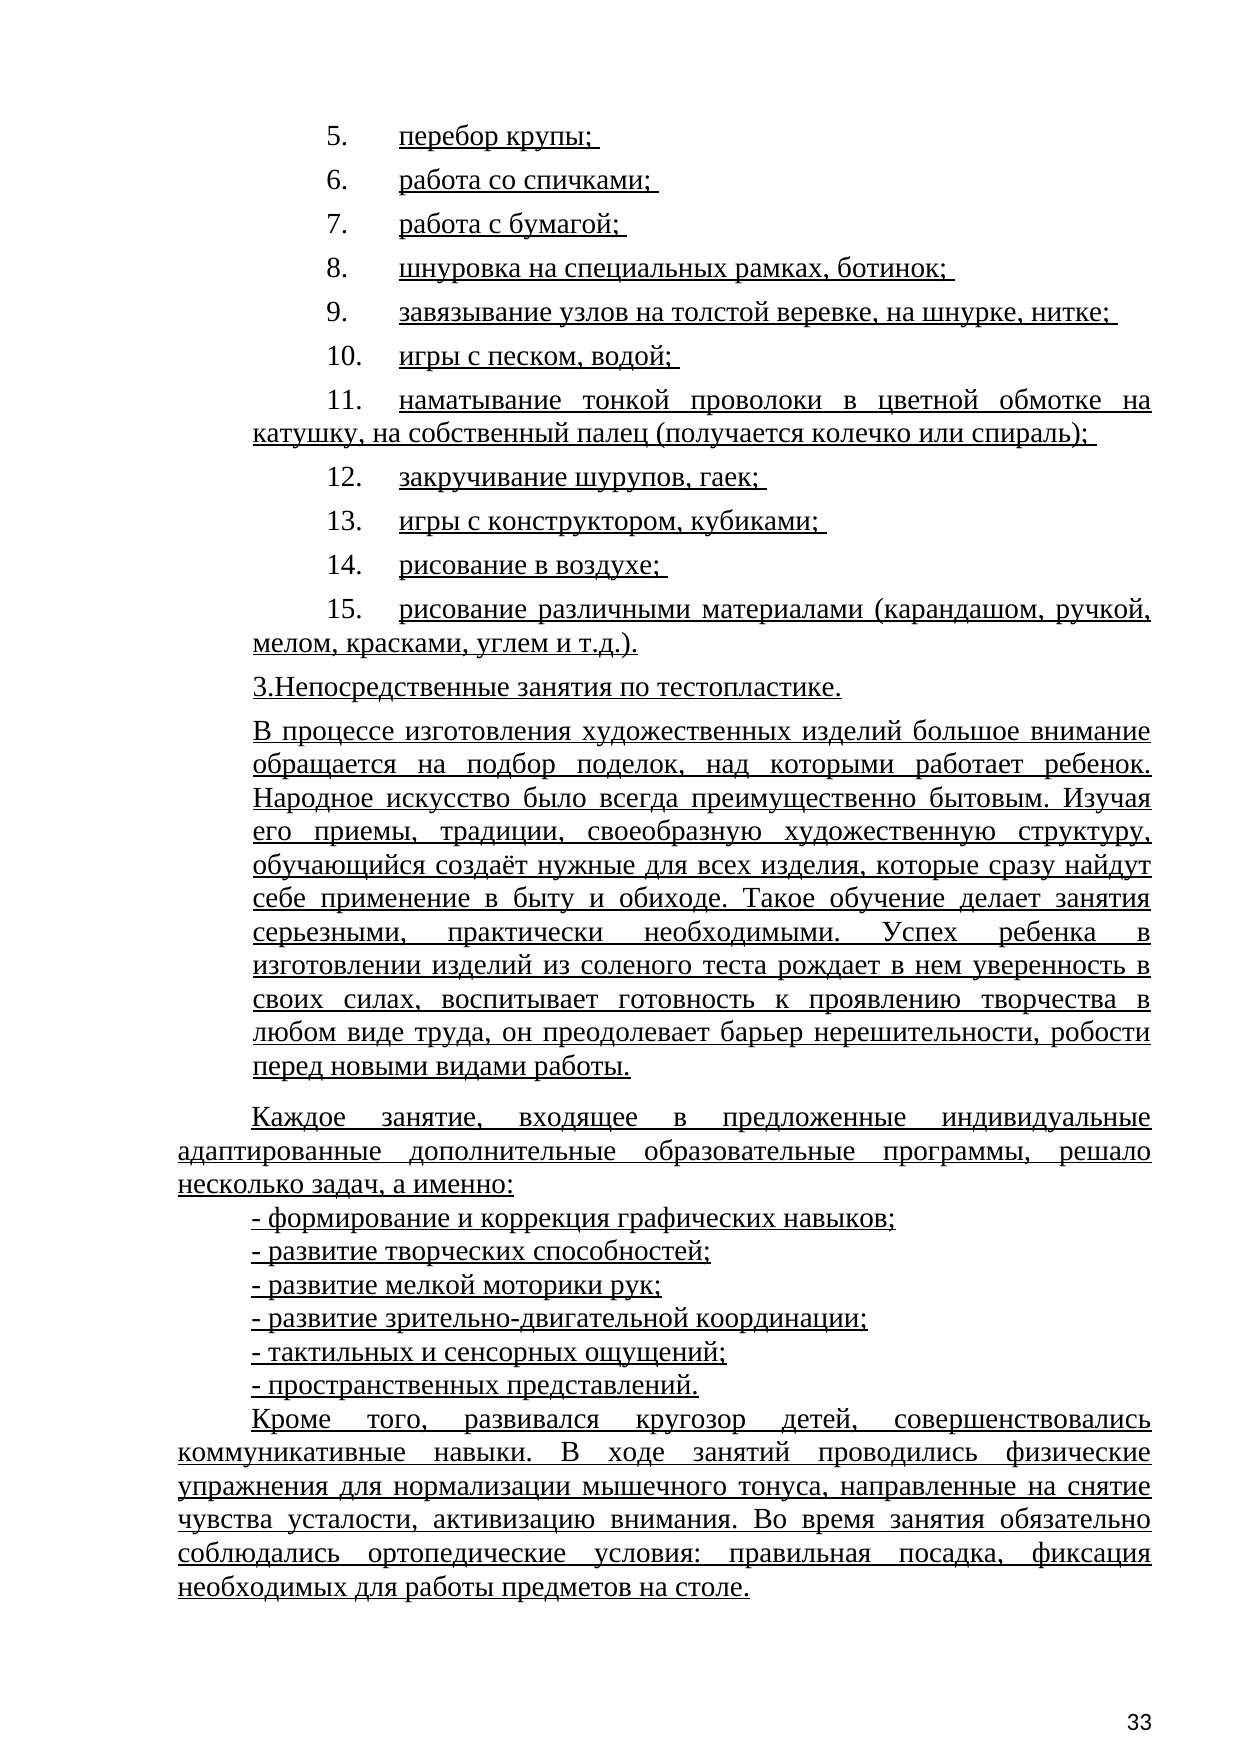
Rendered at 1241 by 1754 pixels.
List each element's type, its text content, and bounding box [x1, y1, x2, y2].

list закручивание шурупов, гаек; [252, 459, 1152, 493]
text Кроме того, развивался кругозор детей, совершенствовались коммуникативные навыки. В ходе занятий проводились физические упражнения для нормализации мышечного тонуса, направленные на снятие чувства усталости, активизацию внимания. Во время занятия обязательно соблюдались ортопедические условия: правильная посадка, фиксация необходимых для работы предметов на столе. [177, 1401, 1152, 1464]
list завязывание узлов на толстой веревке, на шнурке, нитке; [252, 294, 1152, 327]
text В процессе изготовления художественных изделий большое внимание обращается на подбор поделок, над которыми работает ребенок. Народное искусство было всегда преимущественно бытовым. Изучая его приемы, традиции, своеобразную художественную структуру, обучающийся создаёт нужные для всех изделия, которые сразу найдут себе применение в быту и обиходе. Такое обучение делает занятия серьезными, практически необходимыми. Успех ребенка в изготовлении изделий из соленого теста рождает в нем уверенность в своих силах, воспитывает готовность к проявлению творчества в любом виде труда, он преодолевает барьер нерешительности, робости перед новыми видами работы. [252, 877, 1152, 1082]
list игры с песком, водой; [252, 338, 1152, 371]
list игры с конструктором, кубиками; [252, 503, 1152, 537]
list наматывание тонкой проволоки в цветной обмотке на катушку, на собственный палец (получается колечко или спираль); [252, 382, 1152, 449]
list рисование в воздухе; [252, 547, 1152, 581]
list рисование различными материалами (карандашом, ручкой, мелом, красками, углем и т.д.). [252, 591, 1152, 658]
text - формирование и коррекция графических навыков; [177, 1200, 1152, 1233]
list работа с бумагой; [252, 206, 1152, 239]
text - развитие творческих способностей; [177, 1233, 1152, 1267]
text Кроме того, развивался кругозор детей, совершенствовались коммуникативные навыки. В ходе занятий проводились физические упражнения для нормализации мышечного тонуса, направленные на снятие чувства усталости, активизацию внимания. Во время занятия обязательно соблюдались ортопедические условия: правильная посадка, фиксация необходимых для работы предметов на столе. [177, 1498, 1152, 1531]
text Кроме того, развивался кругозор детей, совершенствовались коммуникативные навыки. В ходе занятий проводились физические упражнения для нормализации мышечного тонуса, направленные на снятие чувства усталости, активизацию внимания. Во время занятия обязательно соблюдались ортопедические условия: правильная посадка, фиксация необходимых для работы предметов на столе. [177, 1465, 1152, 1497]
text Кроме того, развивался кругозор детей, совершенствовались коммуникативные навыки. В ходе занятий проводились физические упражнения для нормализации мышечного тонуса, направленные на снятие чувства усталости, активизацию внимания. Во время занятия обязательно соблюдались ортопедические условия: правильная посадка, фиксация необходимых для работы предметов на столе. [177, 1565, 1152, 1602]
list шнуровка на специальных рамках, ботинок; [252, 250, 1152, 283]
text Каждое занятие, входящее в предложенные индивидуальные адаптированные дополнительные образовательные программы, решало несколько задач, а именно: [177, 1163, 1152, 1200]
text В процессе изготовления художественных изделий большое внимание обращается на подбор поделок, над которыми работает ребенок. Народное искусство было всегда преимущественно бытовым. Изучая его приемы, традиции, своеобразную художественную структуру, обучающийся создаёт нужные для всех изделия, которые сразу найдут себе применение в быту и обиходе. Такое обучение делает занятия серьезными, практически необходимыми. Успех ребенка в изготовлении изделий из соленого теста рождает в нем уверенность в своих силах, воспитывает готовность к проявлению творчества в любом виде труда, он преодолевает барьер нерешительности, робости перед новыми видами работы. [252, 713, 1152, 775]
list перебор крупы; [252, 118, 1152, 152]
text - пространственных представлений. [177, 1367, 1152, 1401]
list работа со спичками; [252, 162, 1152, 196]
text 3.Непосредственные занятия по тестопластике. [252, 669, 1152, 702]
text Каждое занятие, входящее в предложенные индивидуальные адаптированные дополнительные образовательные программы, решало несколько задач, а именно: [177, 1099, 1152, 1162]
text - развитие зрительно-двигательной координации; [177, 1300, 1152, 1334]
text - тактильных и сенсорных ощущений; [177, 1334, 1152, 1367]
text Кроме того, развивался кругозор детей, совершенствовались коммуникативные навыки. В ходе занятий проводились физические упражнения для нормализации мышечного тонуса, направленные на снятие чувства усталости, активизацию внимания. Во время занятия обязательно соблюдались ортопедические условия: правильная посадка, фиксация необходимых для работы предметов на столе. [177, 1532, 1152, 1564]
text - развитие мелкой моторики рук; [177, 1267, 1152, 1300]
